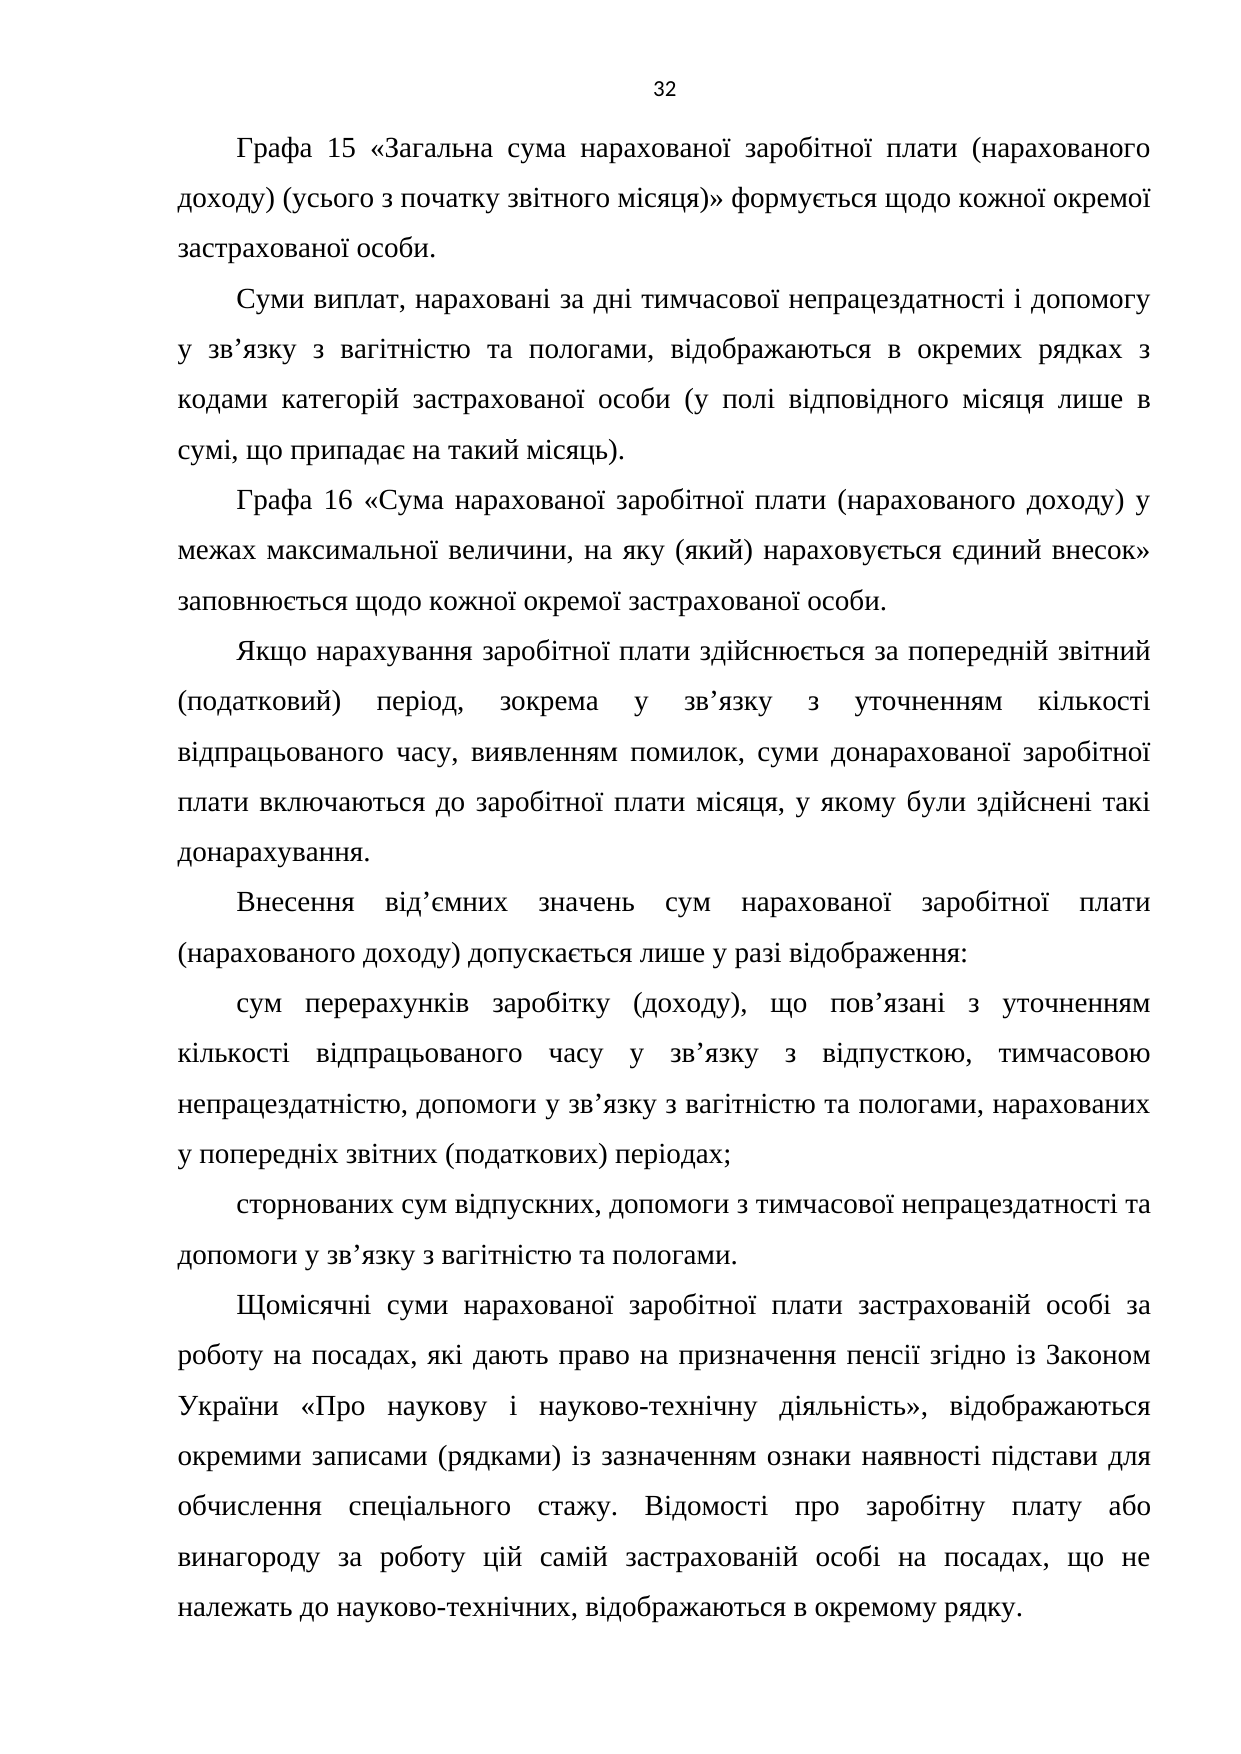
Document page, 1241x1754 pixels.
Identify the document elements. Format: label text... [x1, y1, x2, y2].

text сум перерахунків заробітку (доходу), що пов’язані з уточненням кількості відпрацьованого часу у зв’язку з відпусткою, тимчасовою непрацездатністю, допомоги у зв’язку з вагітністю та пологами, нарахованих у попередніх звітних (податкових) періодах; [177, 985, 1152, 1170]
text Щомісячні суми нарахованої заробітної плати застрахованій особі за роботу на посадах, які дають право на призначення пенсії згідно із Законом України «Про наукову і науково-технічну діяльність», відображаються окремими записами (рядками) із зазначенням ознаки наявності підстави для обчислення спеціального стажу. Відомості про заробітну плату або винагороду за роботу цій самій застрахованій особі на посадах, що не належать до науково-технічних, відображаються в окремому рядку. [177, 1287, 1152, 1622]
text Графа 15 «Загальна сума нарахованої заробітної плати (нарахованого доходу) (усього з початку звітного місяця)» формується щодо кожної окремої застрахованої особи. [177, 130, 1152, 264]
text Суми виплат, нараховані за дні тимчасової непрацездатності і допомогу у зв’язку з вагітністю та пологами, відображаються в окремих рядках з кодами категорій застрахованої особи (у полі відповідного місяця лише в сумі, що припадає на такий місяць). [177, 281, 1152, 465]
text Якщо нарахування заробітної плати здійснюється за попередній звітний (податковий) період, зокрема у зв’язку з уточненням кількості відпрацьованого часу, виявленням помилок, суми донарахованої заробітної плати включаються до заробітної плати місяця, у якому були здійснені такі донарахування. [177, 633, 1152, 868]
text сторнованих сум відпускних, допомоги з тимчасової непрацездатності та допомоги у зв’язку з вагітністю та пологами. [177, 1186, 1152, 1270]
text Графа 16 «Сума нарахованої заробітної плати (нарахованого доходу) у межах максимальної величини, на яку (який) нараховується єдиний внесок» заповнюється щодо кожної окремої застрахованої особи. [177, 482, 1152, 616]
text Внесення від’ємних значень сум нарахованої заробітної плати (нарахованого доходу) допускається лише у разі відображення: [177, 884, 1152, 968]
